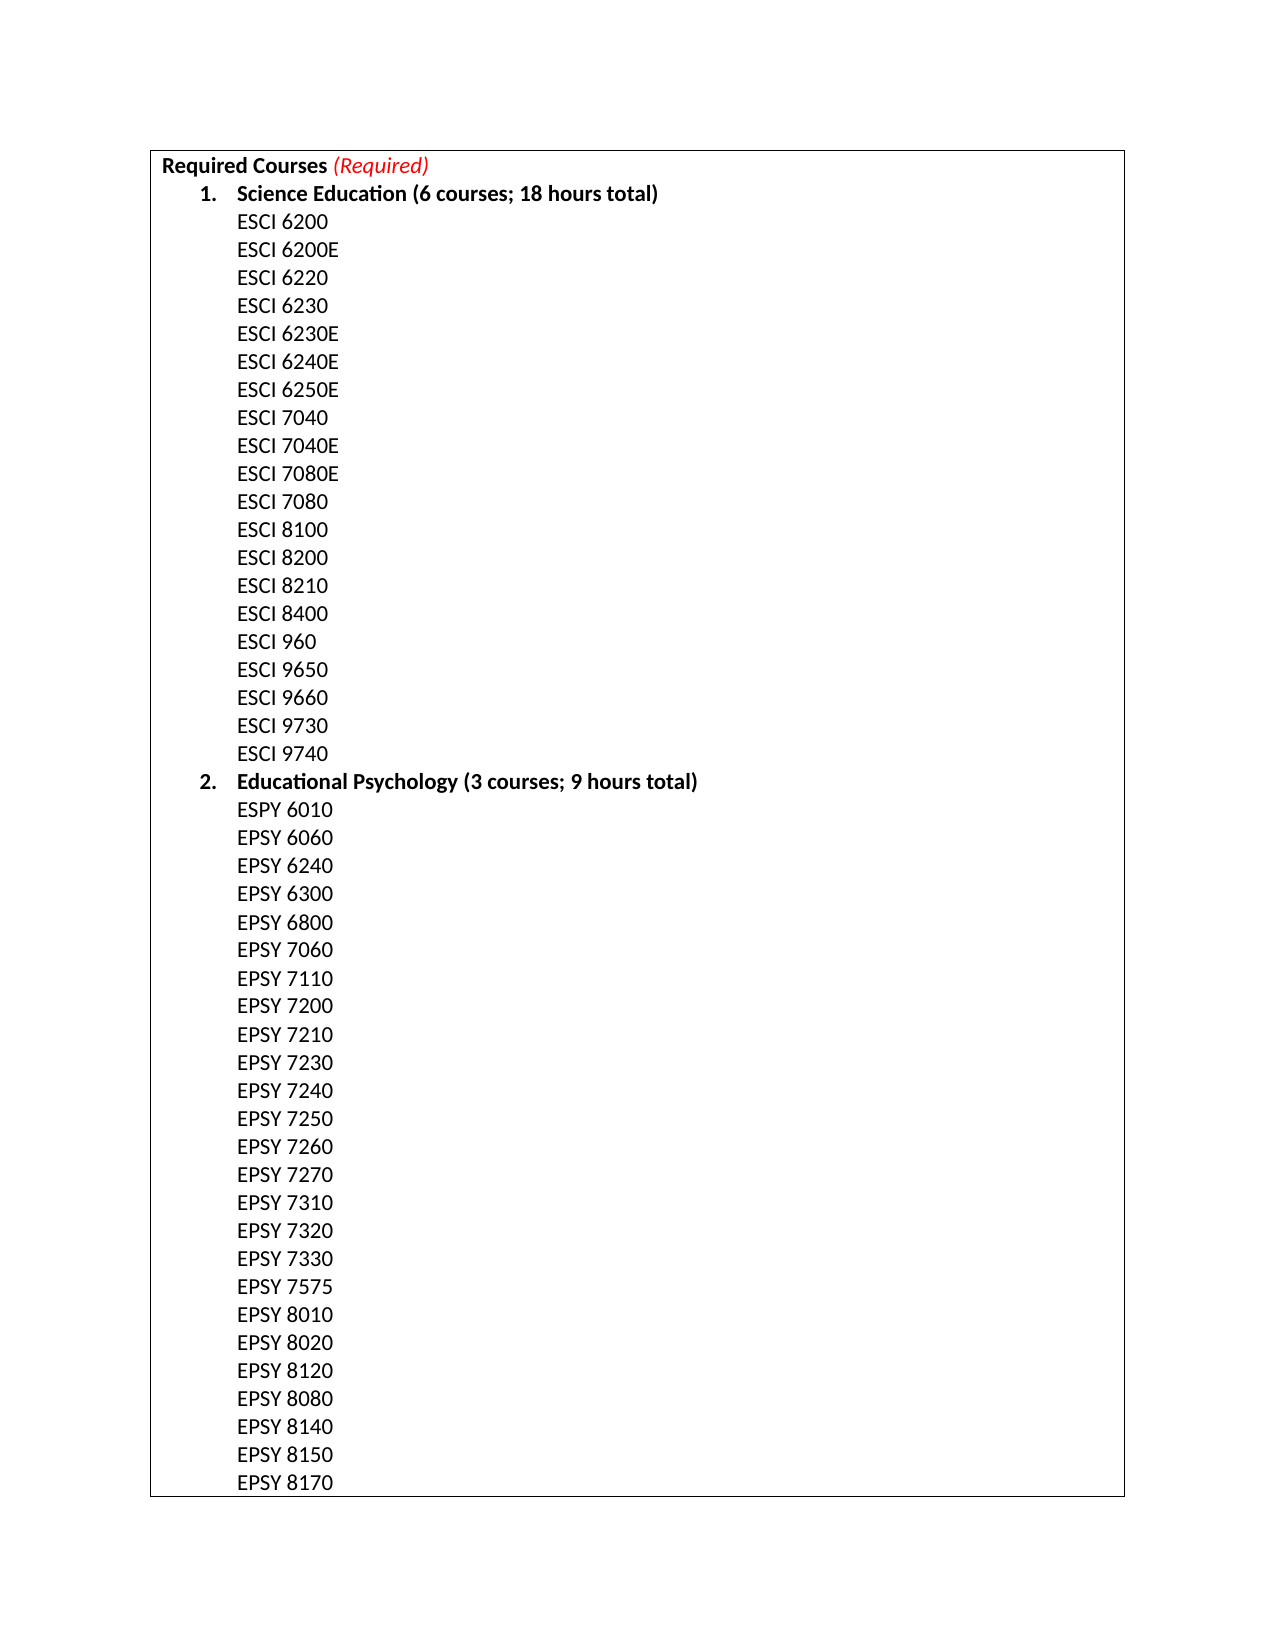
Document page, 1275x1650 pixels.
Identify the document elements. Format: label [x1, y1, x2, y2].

table_cell [151, 151, 1124, 1496]
